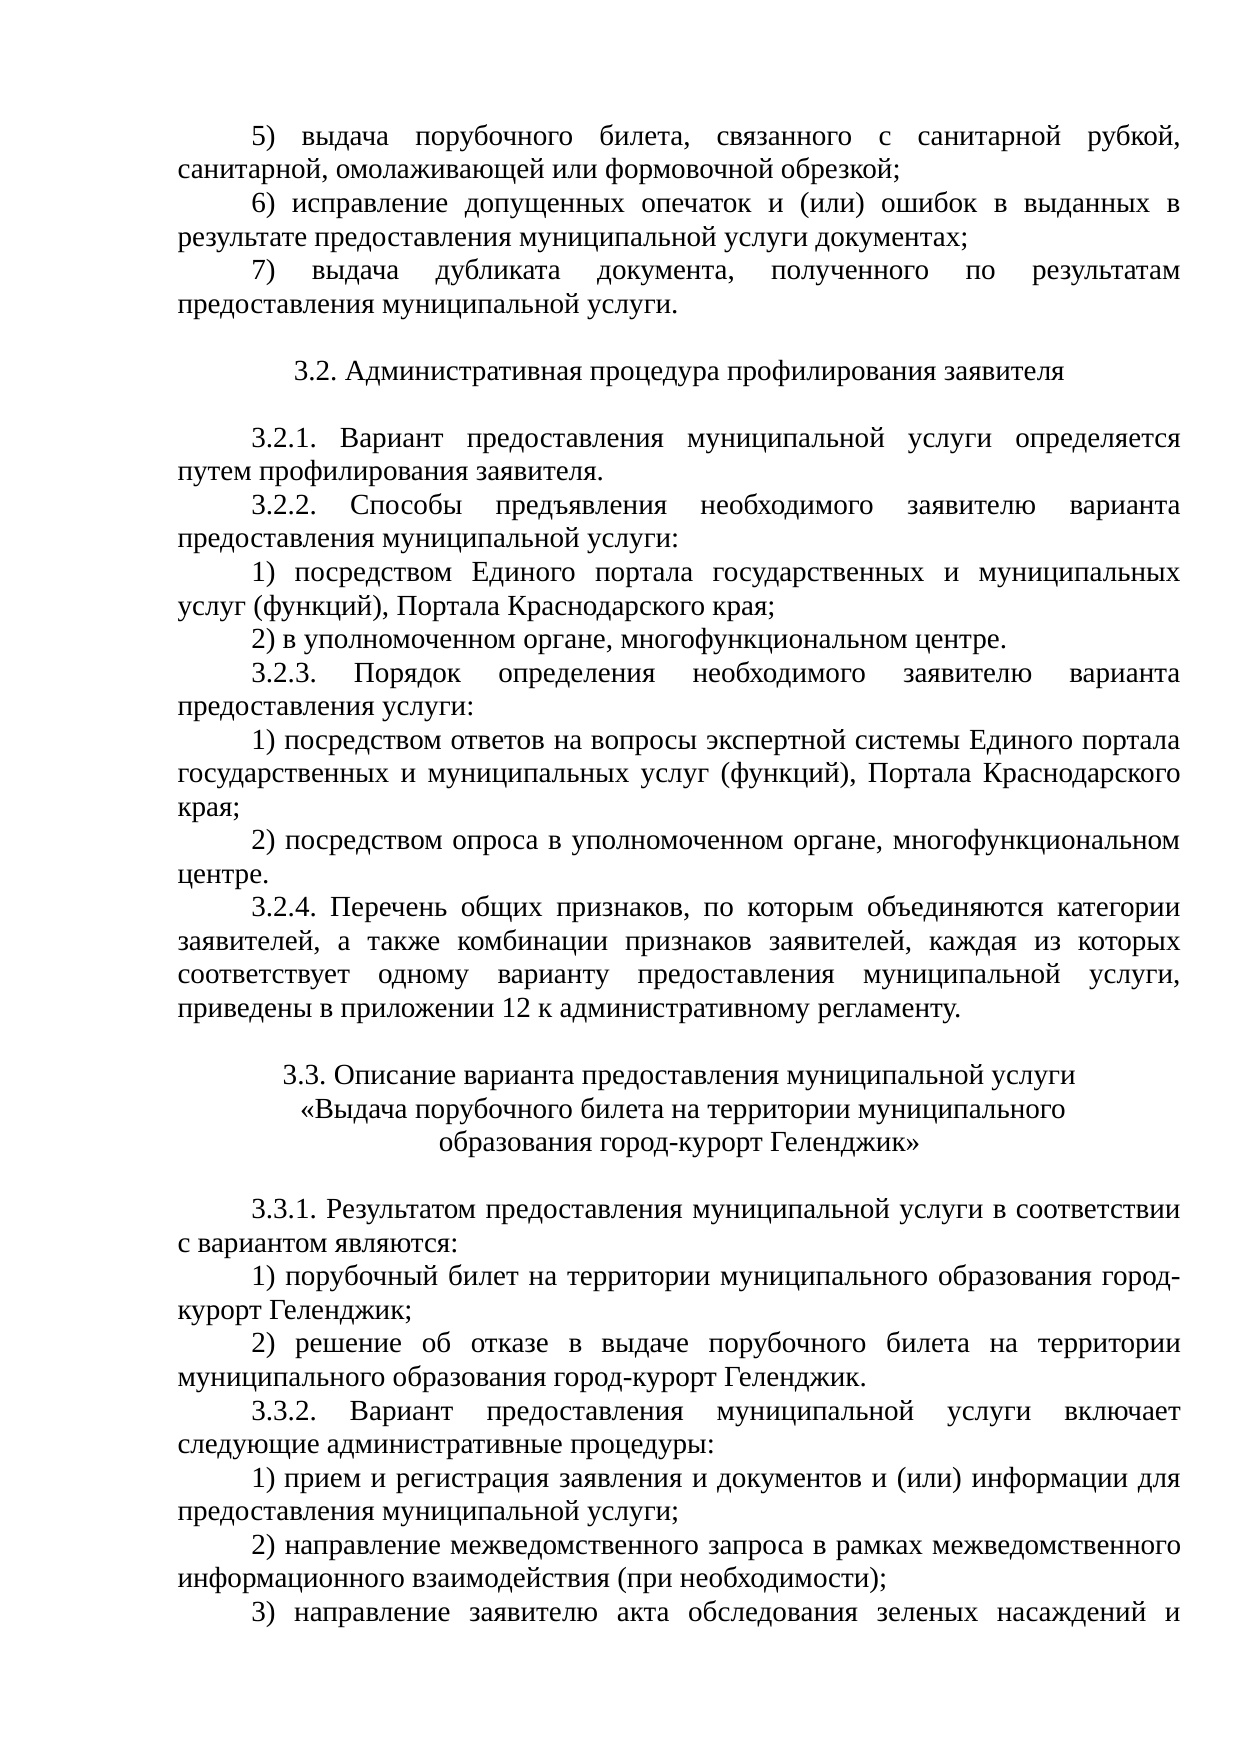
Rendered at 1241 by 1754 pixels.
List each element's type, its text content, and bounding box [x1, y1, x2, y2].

text 5) выдача порубочного билета, связанного с санитарной рубкой, санитарной, омолаживающей или формовочной обрезкой; [177, 118, 1181, 185]
text 3.2.4. Перечень общих признаков, по которым объединяются категории заявителей, а также комбинации признаков заявителей, каждая из которых соответствует одному варианту предоставления муниципальной услуги, приведены в приложении 12 к административному регламенту. [177, 889, 1181, 1024]
text 7) выдача дубликата документа, полученного по результатам предоставления муниципальной услуги. [177, 252, 1181, 319]
text 3.3. Описание варианта предоставления муниципальной услуги [177, 1057, 1181, 1091]
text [177, 1594, 1181, 1627]
text 2) в уполномоченном органе, многофункциональном центре. [177, 621, 1181, 655]
text 1) посредством ответов на вопросы экспертной системы Единого портала государственных и муниципальных услуг (функций), Портала Краснодарского края; [177, 722, 1181, 822]
text 3.2.2. Способы предъявления необходимого заявителю варианта предоставления муниципальной услуги: [177, 487, 1181, 554]
text 2) решение об отказе в выдаче порубочного билета на территории муниципального образования город-курорт Геленджик. [177, 1326, 1181, 1393]
text 3.2.3. Порядок определения необходимого заявителю варианта предоставления услуги: [177, 655, 1181, 722]
text 2) направление межведомственного запроса в рамках межведомственного информационного взаимодействия (при необходимости); [177, 1527, 1181, 1594]
text 3.2.1. Вариант предоставления муниципальной услуги определяется путем профилирования заявителя. [177, 420, 1181, 487]
text 1) посредством Единого портала государственных и муниципальных услуг (функций), Портала Краснодарского края; [177, 554, 1181, 621]
text 2) посредством опроса в уполномоченном органе, многофункциональном центре. [177, 822, 1181, 889]
text 1) прием и регистрация заявления и документов и (или) информации для предоставления муниципальной услуги; [177, 1460, 1181, 1527]
text «Выдача порубочного билета на территории муниципального [177, 1091, 1181, 1124]
text 3.3.1. Результатом предоставления муниципальной услуги в соответствии с вариантом являются: [177, 1191, 1181, 1258]
text 3.3.2. Вариант предоставления муниципальной услуги включает следующие административные процедуры: [177, 1393, 1181, 1460]
text 6) исправление допущенных опечаток и (или) ошибок в выданных в результате предоставления муниципальной услуги документах; [177, 185, 1181, 252]
text образования город-курорт Геленджик» [177, 1124, 1181, 1158]
text 3.2. Административная процедура профилирования заявителя [177, 353, 1181, 386]
text 1) порубочный билет на территории муниципального образования город-курорт Геленджик; [177, 1258, 1181, 1326]
